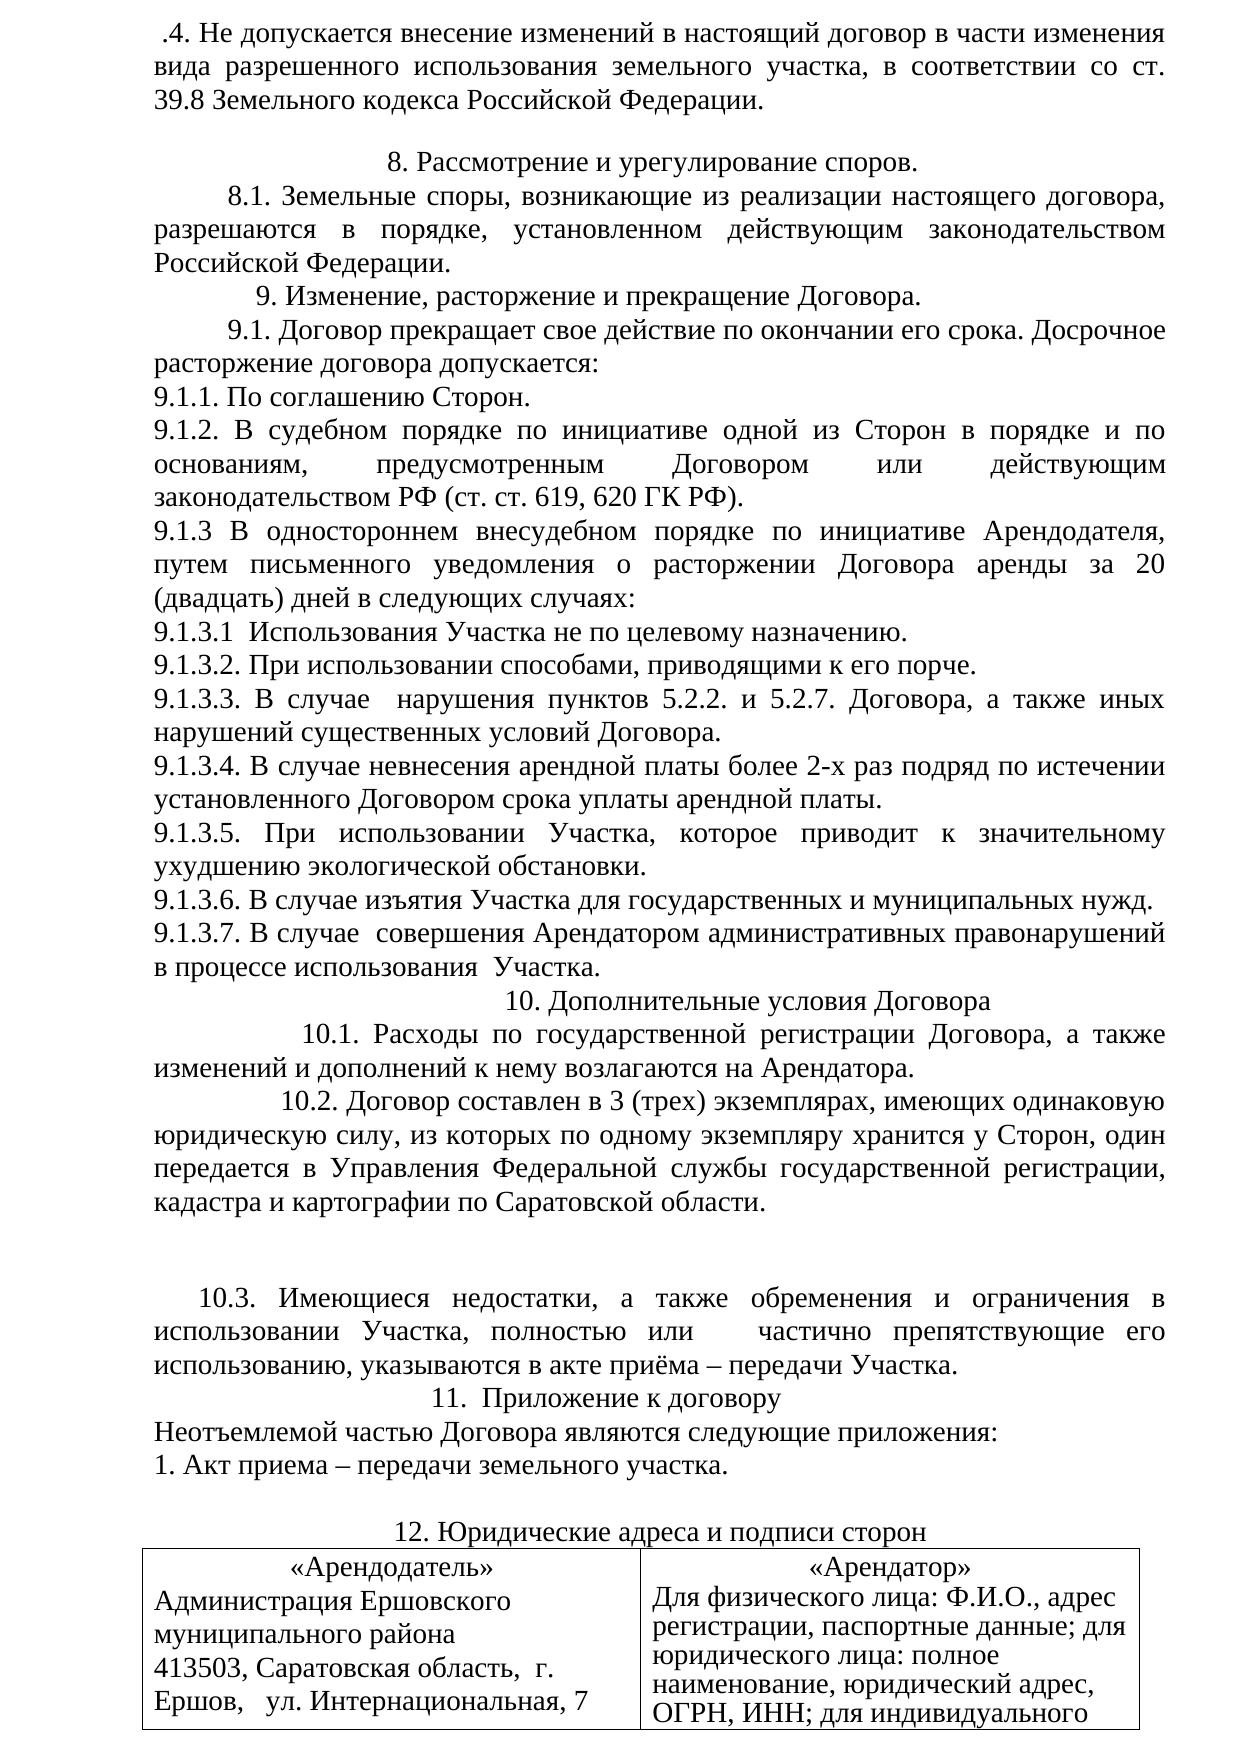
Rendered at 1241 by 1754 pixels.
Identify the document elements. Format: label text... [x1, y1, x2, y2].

text 9.1.3.5. При использовании Участка, которое приводит к значительному ухудшению экологической обстановки. [153, 815, 1167, 882]
text 1. Акт приема – передачи земельного участка. [153, 1447, 1167, 1481]
text 10.3. Имеющиеся недостатки, а также обременения и ограничения в использовании Участка, полностью или частично препятствующие его использованию, указываются в акте приёма – передачи Участка. [153, 1280, 1167, 1380]
text Неотъемлемой частью Договора являются следующие приложения: [153, 1414, 1167, 1447]
text 10.2. Договор составлен в 3 (трех) экземплярах, имеющих одинаковую юридическую силу, из которых по одному экземпляру хранится у Сторон, один передается в Управления Федеральной службы государственной регистрации, кадастра и картографии по Саратовской области. [153, 1083, 1167, 1217]
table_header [143, 1549, 640, 1728]
text 9.1.3.3. В случае нарушения пунктов 5.2.2. и 5.2.7. Договора, а также иных нарушений существенных условий Договора. [153, 681, 1167, 748]
text 8.1. Земельные споры, возникающие из реализации настоящего договора, разрешаются в порядке, установленном действующим законодательством Российской Федерации. [153, 178, 1167, 278]
text 9.1.2. В судебном порядке по инициативе одной из Сторон в порядке и по основаниям, предусмотренным Договором или действующим законодательством РФ (ст. ст. 619, 620 ГК РФ). [153, 412, 1167, 513]
text 9.1.3.4. В случае невнесения арендной платы более 2-х раз подряд по истечении установленного Договором срока уплаты арендной платы. [153, 748, 1167, 815]
text 9.1.3.2. При использовании способами, приводящими к его порче. [153, 647, 1167, 681]
text 8. Рассмотрение и урегулирование споров. [153, 144, 1167, 178]
text 9.1.3.1 Использования Участка не по целевому назначению. [153, 614, 1167, 647]
text 9. Изменение, расторжение и прекращение Договора. [153, 278, 1167, 312]
text 9.1. Договор прекращает свое действие по окончании его срока. Досрочное расторжение договора допускается: [153, 312, 1167, 379]
text .4. Не допускается внесение изменений в настоящий договор в части изменения вида разрешенного использования земельного участка, в соответствии со ст. 39.8 Земельного кодекса Российской Федерации. [153, 15, 1167, 115]
text 10.1. Расходы по государственной регистрации Договора, а также изменений и дополнений к нему возлагаются на Арендатора. [153, 1016, 1167, 1083]
text 9.1.3.6. В случае изъятия Участка для государственных и муниципальных нужд. [153, 882, 1167, 916]
text 11. Приложение к договору [153, 1380, 1167, 1414]
text 12. Юридические адреса и подписи сторон [153, 1514, 1167, 1548]
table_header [641, 1549, 1139, 1728]
text 10. Дополнительные условия Договора [153, 983, 1167, 1016]
text 9.1.3 В одностороннем внесудебном порядке по инициативе Арендодателя, путем письменного уведомления о расторжении Договора аренды за 20 (двадцать) дней в следующих случаях: [153, 513, 1167, 614]
text 9.1.3.7. В случае совершения Арендатором административных правонарушений в процессе использования Участка. [153, 916, 1167, 983]
text 9.1.1. По соглашению Сторон. [153, 379, 1167, 412]
